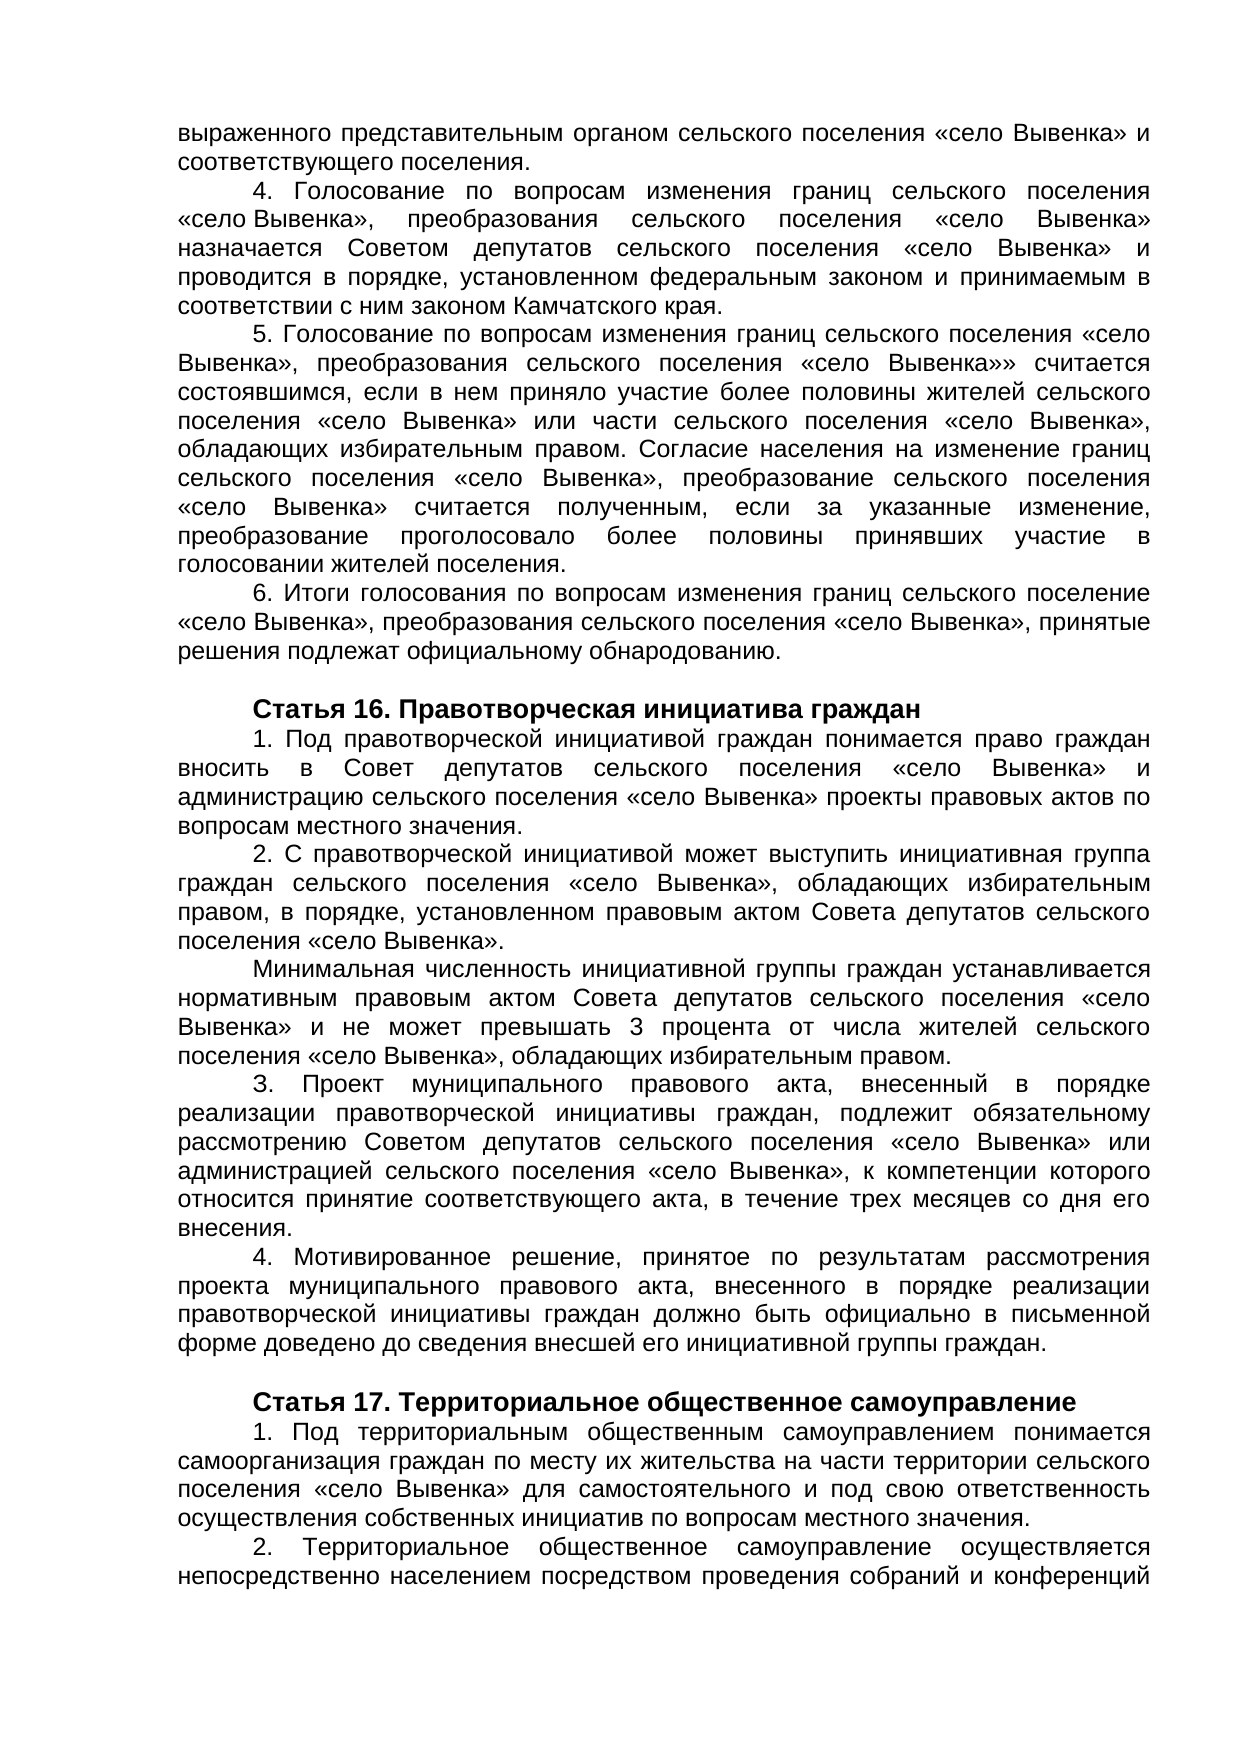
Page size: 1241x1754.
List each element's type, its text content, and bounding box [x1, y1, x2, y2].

text Минимальная численность инициативной группы граждан устанавливается нормативным правовым актом Совета депутатов сельского поселения «село Вывенка» и не может превышать 3 процента от числа жителей сельского поселения «село Вывенка», обладающих избирательным правом. [177, 954, 1152, 1069]
text З. Проект муниципального правового акта, внесенный в порядке реализации правотворческой инициативы граждан, подлежит обязательному рассмотрению Советом депутатов сельского поселения «село Вывенка» или администрацией сельского поселения «село Вывенка», к компетенции которого относится принятие соответствующего акта, в течение трех месяцев со дня его внесения. [177, 1069, 1152, 1242]
text Статья 16. Правотворческая инициатива граждан [177, 693, 1152, 724]
text 5. Голосование по вопросам изменения границ сельского поселения «село Вывенка», преобразования сельского поселения «село Вывенка»» считается состоявшимся, если в нем приняло участие более половины жителей сельского поселения «село Вывенка» или части сельского поселения «село Вывенка», обладающих избирательным правом. Согласие населения на изменение границ сельского поселения «село Вывенка», преобразование сельского поселения «село Вывенка» считается полученным, если за указанные изменение, преобразование проголосовало более половины принявших участие в голосовании жителей поселения. [177, 319, 1152, 578]
text 1. Под территориальным общественным самоуправлением понимается самоорганизация граждан по месту их жительства на части территории сельского поселения «село Вывенка» для самостоятельного и под свою ответственность осуществления собственных инициатив по вопросам местного значения. [177, 1417, 1152, 1532]
text 4. Голосование по вопросам изменения границ сельского поселения «село Вывенка», преобразования сельского поселения «село Вывенка» назначается Советом депутатов сельского поселения «село Вывенка» и проводится в порядке, установленном федеральным законом и принимаемым в соответствии с ним законом Камчатского края. [177, 176, 1152, 319]
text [177, 1532, 1152, 1589]
text 4. Мотивированное решение, принятое по результатам рассмотрения проекта муниципального правового акта, внесенного в порядке реализации правотворческой инициативы граждан должно быть официально в письменной форме доведено до сведения внесшей его инициативной группы граждан. [177, 1242, 1152, 1357]
text 1. Под правотворческой инициативой граждан понимается право граждан вносить в Совет депутатов сельского поселения «село Вывенка» и администрацию сельского поселения «село Вывенка» проекты правовых актов по вопросам местного значения. [177, 724, 1152, 839]
text 2. С правотворческой инициативой может выступить инициативная группа граждан сельского поселения «село Вывенка», обладающих избирательным правом, в порядке, установленном правовым актом Совета депутатов сельского поселения «село Вывенка». [177, 839, 1152, 954]
text 6. Итоги голосования по вопросам изменения границ сельского поселение «село Вывенка», преобразования сельского поселения «село Вывенка», принятые решения подлежат официальному обнародованию. [177, 578, 1152, 664]
text Статья 17. Территориальное общественное самоуправление [177, 1386, 1152, 1417]
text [177, 118, 1152, 176]
